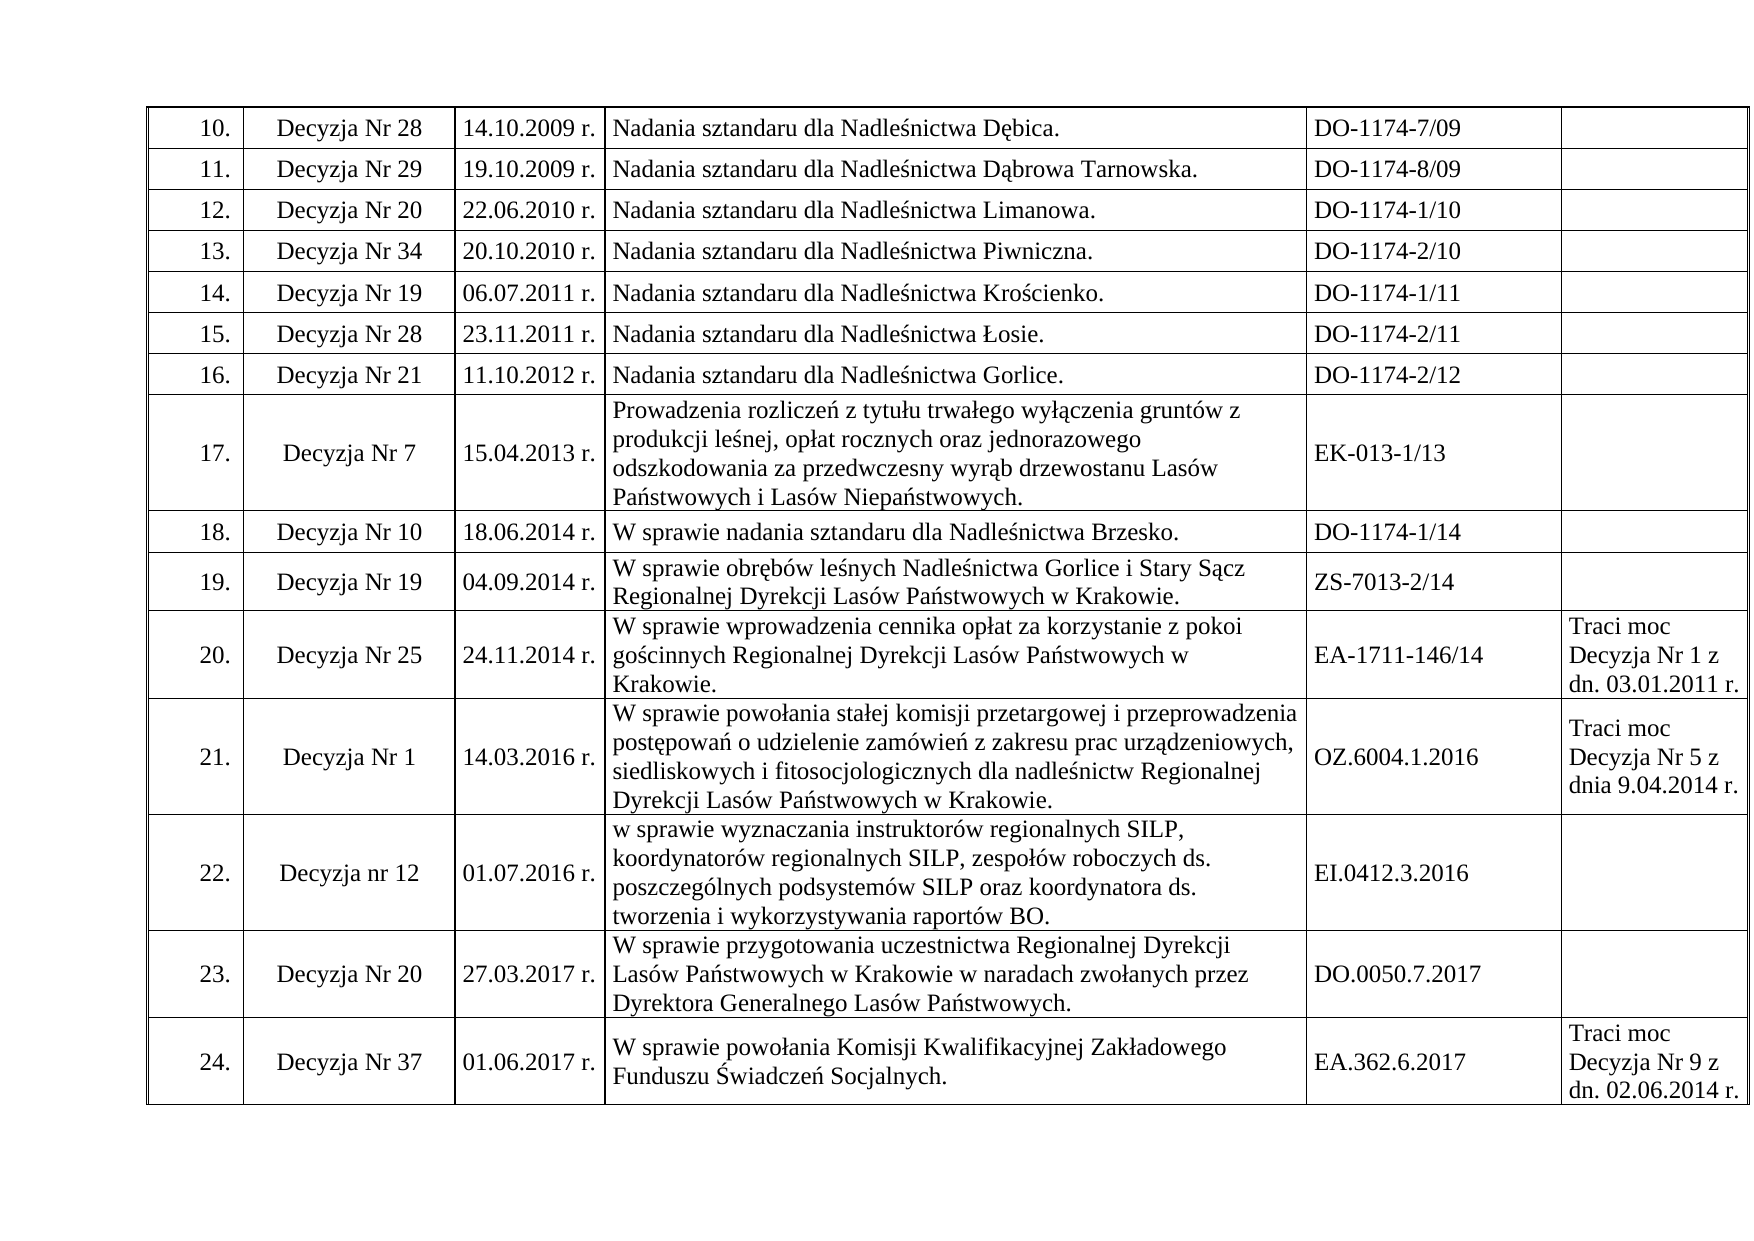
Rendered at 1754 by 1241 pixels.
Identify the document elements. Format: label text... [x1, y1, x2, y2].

table_cell Decyzja Nr 20 [244, 931, 454, 1017]
table_cell [1562, 108, 1747, 147]
table_cell [149, 272, 243, 312]
table_cell Decyzja Nr 19 [244, 272, 454, 312]
table_cell [149, 354, 243, 394]
table_cell Nadania sztandaru dla Nadleśnictwa Gorlice. [606, 354, 1306, 394]
table_cell [149, 1018, 243, 1104]
table_cell [149, 313, 243, 353]
table_cell W sprawie powołania Komisji Kwalifikacyjnej Zakładowego Funduszu Świadczeń Socjalnych. [606, 1018, 1306, 1104]
table_cell Decyzja Nr 20 [244, 190, 454, 230]
table_cell Traci moc Decyzja Nr 5 z dnia 9.04.2014 r. [1562, 699, 1747, 813]
table_cell [149, 190, 243, 230]
table_cell 14.10.2009 r. [456, 108, 604, 147]
table_cell 19.10.2009 r. [456, 149, 604, 189]
table_cell 24.11.2014 r. [456, 611, 604, 697]
table_cell [1562, 553, 1747, 610]
table_cell DO-1174-7/09 [1307, 108, 1561, 147]
table_cell DO-1174-1/11 [1307, 272, 1561, 312]
table_cell DO-1174-2/11 [1307, 313, 1561, 353]
table_cell DO-1174-2/12 [1307, 354, 1561, 394]
table_cell [149, 395, 243, 510]
table_cell [1562, 231, 1747, 271]
table_cell Nadania sztandaru dla Nadleśnictwa Piwniczna. [606, 231, 1306, 271]
table_cell [1562, 511, 1747, 552]
table_cell Decyzja Nr 28 [244, 313, 454, 353]
table_cell Nadania sztandaru dla Nadleśnictwa Dębica. [606, 108, 1306, 147]
table_cell Decyzja Nr 34 [244, 231, 454, 271]
table_cell W sprawie wprowadzenia cennika opłat za korzystanie z pokoi gościnnych Regionalnej Dyrekcji Lasów Państwowych w Krakowie. [606, 611, 1306, 697]
table_cell Decyzja Nr 7 [244, 395, 454, 510]
table_cell [1562, 272, 1747, 312]
table_cell 22.06.2010 r. [456, 190, 604, 230]
table_cell [149, 931, 243, 1017]
table_cell EK-013-1/13 [1307, 395, 1561, 510]
table_cell Decyzja Nr 37 [244, 1018, 454, 1104]
table_cell Prowadzenia rozliczeń z tytułu trwałego wyłączenia gruntów z produkcji leśnej, opłat rocznych oraz jednorazowego odszkodowania za przedwczesny wyrąb drzewostanu Lasów Państwowych i Lasów Niepaństwowych. [606, 395, 1306, 510]
table_cell [1562, 931, 1747, 1017]
table_cell [1562, 149, 1747, 189]
table_cell Decyzja nr 12 [244, 815, 454, 929]
table_cell Decyzja Nr 19 [244, 553, 454, 610]
table_cell [149, 611, 243, 697]
table_cell [149, 108, 243, 147]
table_cell 20.10.2010 r. [456, 231, 604, 271]
table_cell [1562, 395, 1747, 510]
table_cell 04.09.2014 r. [456, 553, 604, 610]
table_cell Decyzja Nr 25 [244, 611, 454, 697]
table_cell Nadania sztandaru dla Nadleśnictwa Dąbrowa Tarnowska. [606, 149, 1306, 189]
table_cell [149, 511, 243, 552]
table_cell [149, 699, 243, 813]
table_cell [1562, 815, 1747, 929]
table_cell Nadania sztandaru dla Nadleśnictwa Krościenko. [606, 272, 1306, 312]
table_cell ZS-7013-2/14 [1307, 553, 1561, 610]
table_cell W sprawie przygotowania uczestnictwa Regionalnej Dyrekcji Lasów Państwowych w Krakowie w naradach zwołanych przez Dyrektora Generalnego Lasów Państwowych. [606, 931, 1306, 1017]
table_cell W sprawie powołania stałej komisji przetargowej i przeprowadzenia postępowań o udzielenie zamówień z zakresu prac urządzeniowych, siedliskowych i fitosocjologicznych dla nadleśnictw Regionalnej Dyrekcji Lasów Państwowych w Krakowie. [606, 699, 1306, 813]
table_cell 18.06.2014 r. [456, 511, 604, 552]
table_cell Decyzja Nr 10 [244, 511, 454, 552]
table_cell Decyzja Nr 21 [244, 354, 454, 394]
table_cell Nadania sztandaru dla Nadleśnictwa Łosie. [606, 313, 1306, 353]
table_cell [149, 815, 243, 929]
table_cell OZ.6004.1.2016 [1307, 699, 1561, 813]
table_cell EI.0412.3.2016 [1307, 815, 1561, 929]
table_cell [149, 149, 243, 189]
table_cell W sprawie obrębów leśnych Nadleśnictwa Gorlice i Stary Sącz Regionalnej Dyrekcji Lasów Państwowych w Krakowie. [606, 553, 1306, 610]
table_cell 11.10.2012 r. [456, 354, 604, 394]
table_cell Decyzja Nr 1 [244, 699, 454, 813]
table_cell [149, 553, 243, 610]
table_cell Decyzja Nr 28 [244, 108, 454, 147]
table_cell [1562, 313, 1747, 353]
table_cell Traci moc Decyzja Nr 9 z dn. 02.06.2014 r. [1562, 1018, 1747, 1104]
table_cell 01.06.2017 r. [456, 1018, 604, 1104]
table_cell 23.11.2011 r. [456, 313, 604, 353]
table_cell 14.03.2016 r. [456, 699, 604, 813]
table_cell [1562, 354, 1747, 394]
table_cell 01.07.2016 r. [456, 815, 604, 929]
table_cell DO-1174-1/14 [1307, 511, 1561, 552]
table_cell 15.04.2013 r. [456, 395, 604, 510]
table_cell 06.07.2011 r. [456, 272, 604, 312]
table_cell EA-1711-146/14 [1307, 611, 1561, 697]
table_cell Traci moc Decyzja Nr 1 z dn. 03.01.2011 r. [1562, 611, 1747, 697]
table_cell w sprawie wyznaczania instruktorów regionalnych SILP, koordynatorów regionalnych SILP, zespołów roboczych ds. poszczególnych podsystemów SILP oraz koordynatora ds. tworzenia i wykorzystywania raportów BO. [606, 815, 1306, 929]
table_cell DO-1174-1/10 [1307, 190, 1561, 230]
table_cell W sprawie nadania sztandaru dla Nadleśnictwa Brzesko. [606, 511, 1306, 552]
table_cell [1562, 190, 1747, 230]
table_cell DO-1174-8/09 [1307, 149, 1561, 189]
table_cell [149, 231, 243, 271]
table_cell Nadania sztandaru dla Nadleśnictwa Limanowa. [606, 190, 1306, 230]
table_cell EA.362.6.2017 [1307, 1018, 1561, 1104]
table_cell Decyzja Nr 29 [244, 149, 454, 189]
table_cell DO.0050.7.2017 [1307, 931, 1561, 1017]
table_cell DO-1174-2/10 [1307, 231, 1561, 271]
table_cell 27.03.2017 r. [456, 931, 604, 1017]
